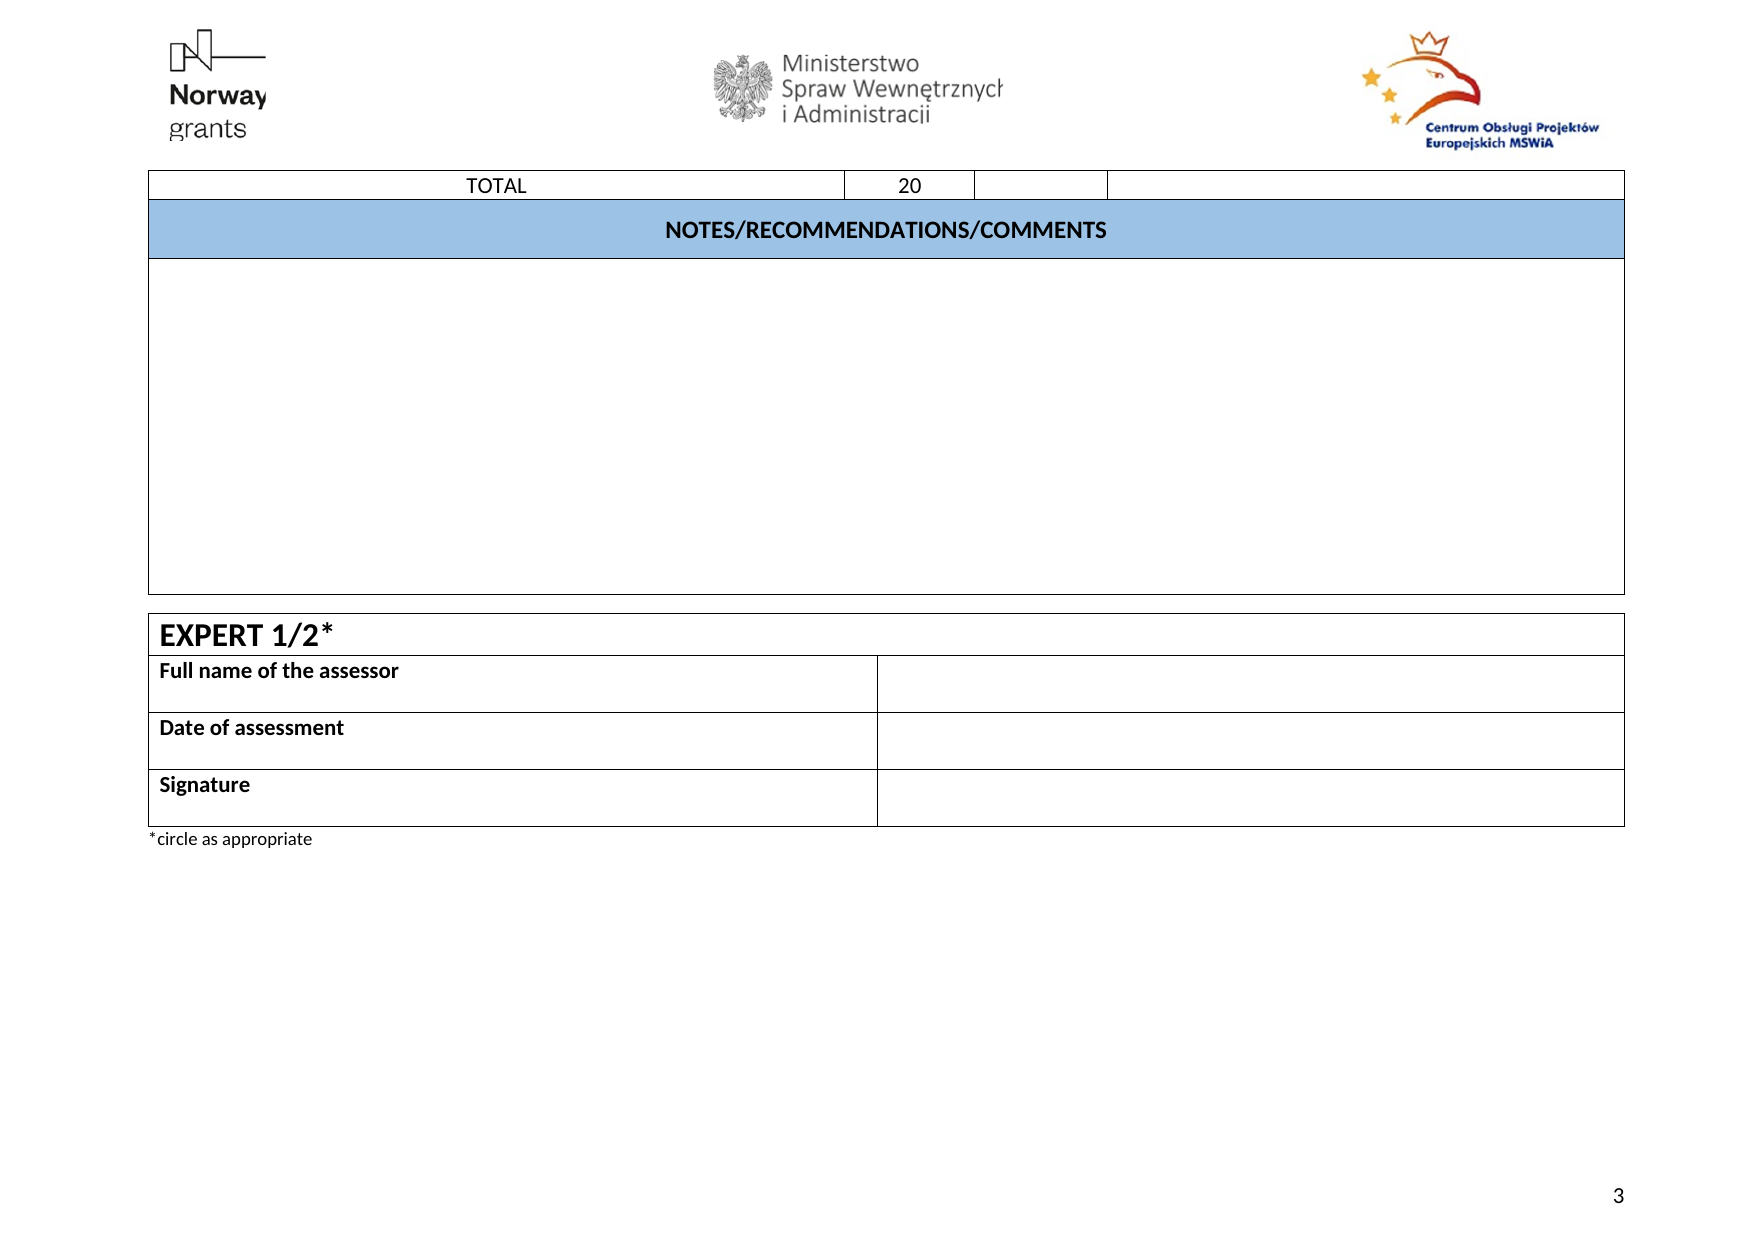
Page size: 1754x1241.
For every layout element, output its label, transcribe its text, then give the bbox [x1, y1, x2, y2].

picture [168, 29, 265, 139]
picture [1340, 11, 1616, 167]
table_cell [878, 770, 1624, 826]
table_header EXPERT 1/2* [149, 614, 1624, 655]
table_cell [975, 171, 1107, 199]
table_cell Date of assessment [149, 713, 877, 769]
table_cell Full name of the assessor [149, 656, 877, 712]
picture [712, 54, 1003, 123]
table_cell TOTAL [149, 171, 844, 199]
table_cell 20 [845, 171, 974, 199]
table_cell [878, 713, 1624, 769]
table_cell Signature [149, 770, 877, 826]
table_cell [1108, 171, 1624, 199]
text *circle as appropriate [148, 827, 1624, 850]
table_cell NOTES/RECOMMENDATIONS/COMMENTS [149, 200, 1624, 258]
table_cell [878, 656, 1624, 712]
table_cell [149, 259, 1624, 594]
